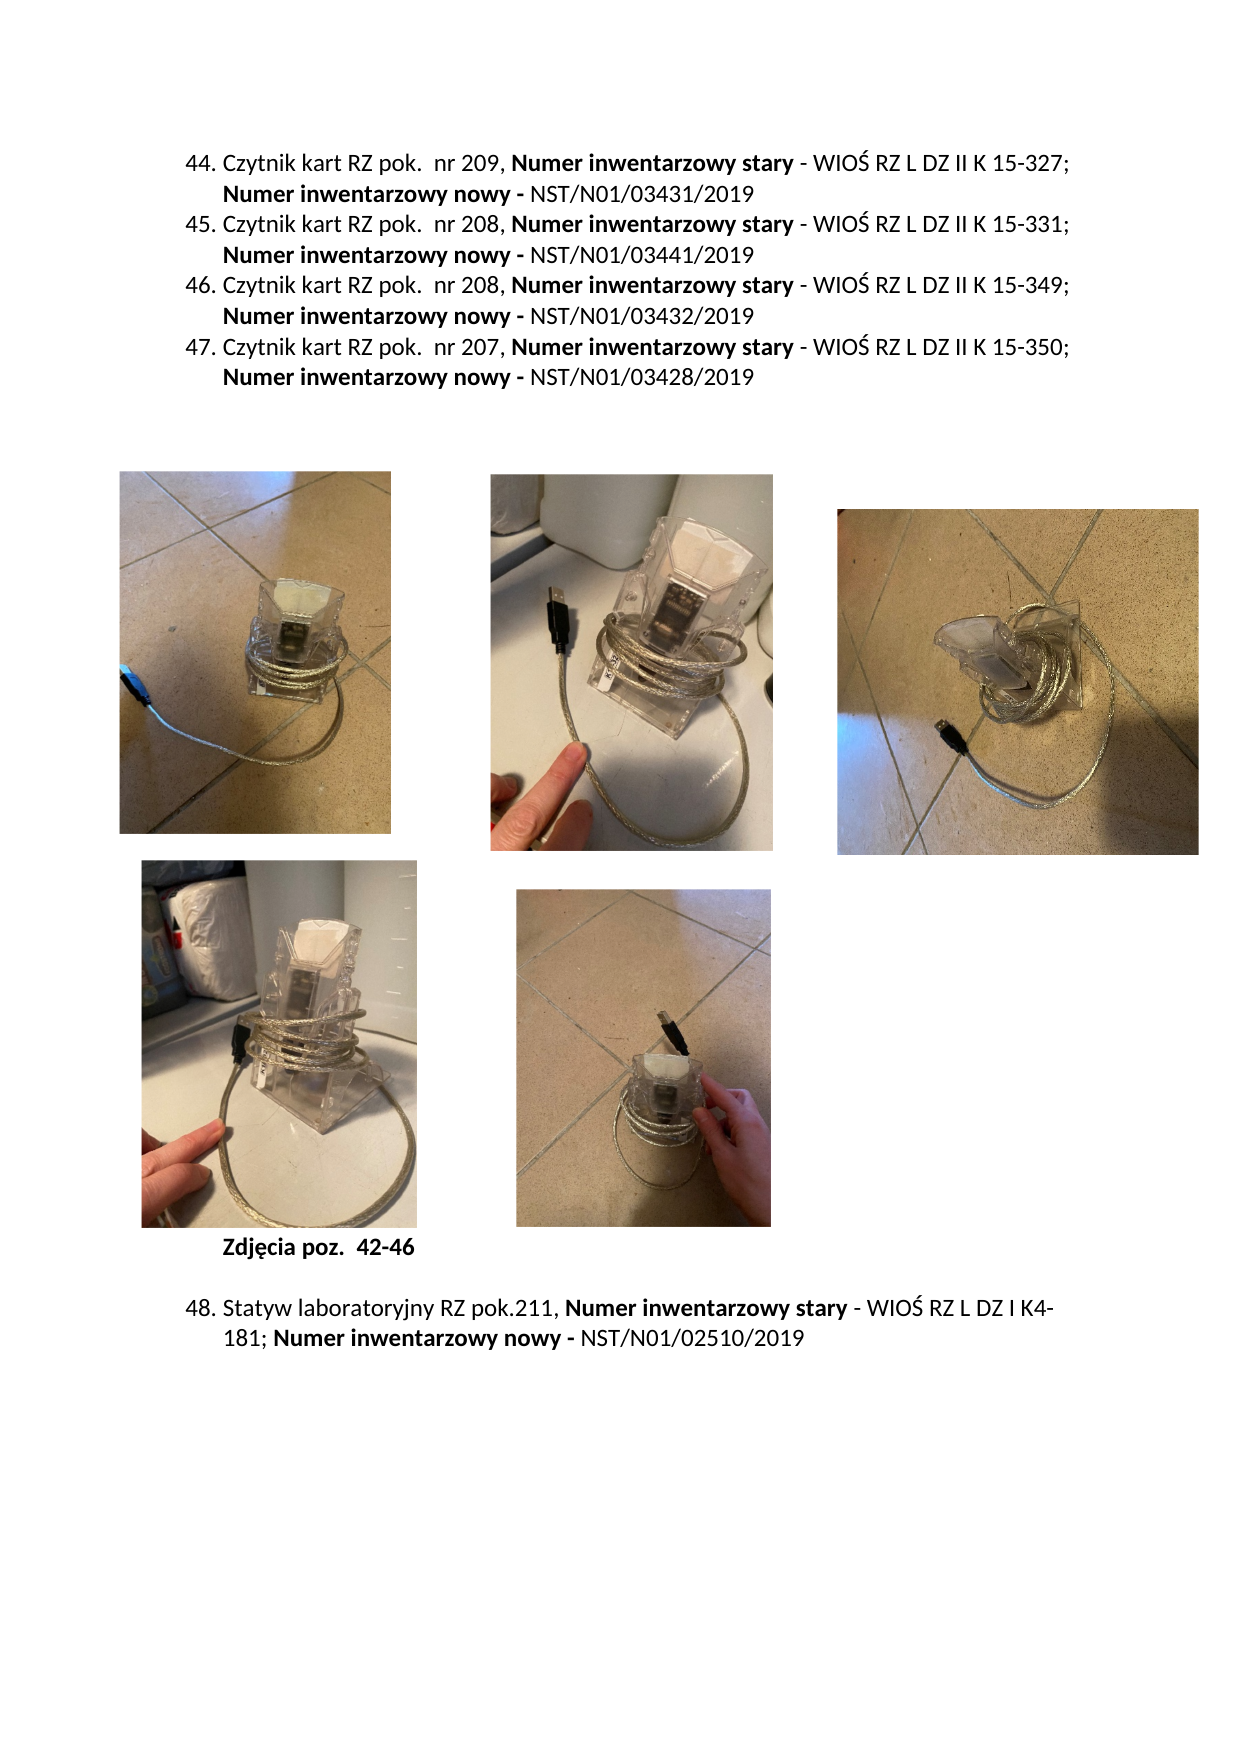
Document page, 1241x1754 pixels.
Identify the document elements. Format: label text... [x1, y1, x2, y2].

list Czytnik kart RZ pok. nr 208, Numer inwentarzowy stary - WIOŚ RZ L DZ II K 15-349; Numer inwentarzowy nowy - NST/N01/03432/2019 [185, 270, 1093, 331]
picture [120, 472, 391, 833]
list Statyw laboratoryjny RZ pok.211, Numer inwentarzowy stary - WIOŚ RZ L DZ I K4-181; Numer inwentarzowy nowy - NST/N01/02510/2019 [185, 1292, 1093, 1353]
list Czytnik kart RZ pok. nr 209, Numer inwentarzowy stary - WIOŚ RZ L DZ II K 15-327; Numer inwentarzowy nowy - NST/N01/03431/2019 [185, 148, 1093, 209]
list Czytnik kart RZ pok. nr 208, Numer inwentarzowy stary - WIOŚ RZ L DZ II K 15-331; Numer inwentarzowy nowy - NST/N01/03441/2019 [185, 209, 1093, 270]
picture [837, 509, 1199, 855]
list Czytnik kart RZ pok. nr 207, Numer inwentarzowy stary - WIOŚ RZ L DZ II K 15-350; Numer inwentarzowy nowy - NST/N01/03428/2019 [185, 331, 1093, 392]
picture [491, 475, 773, 851]
picture [517, 890, 771, 1226]
picture [142, 861, 417, 1228]
